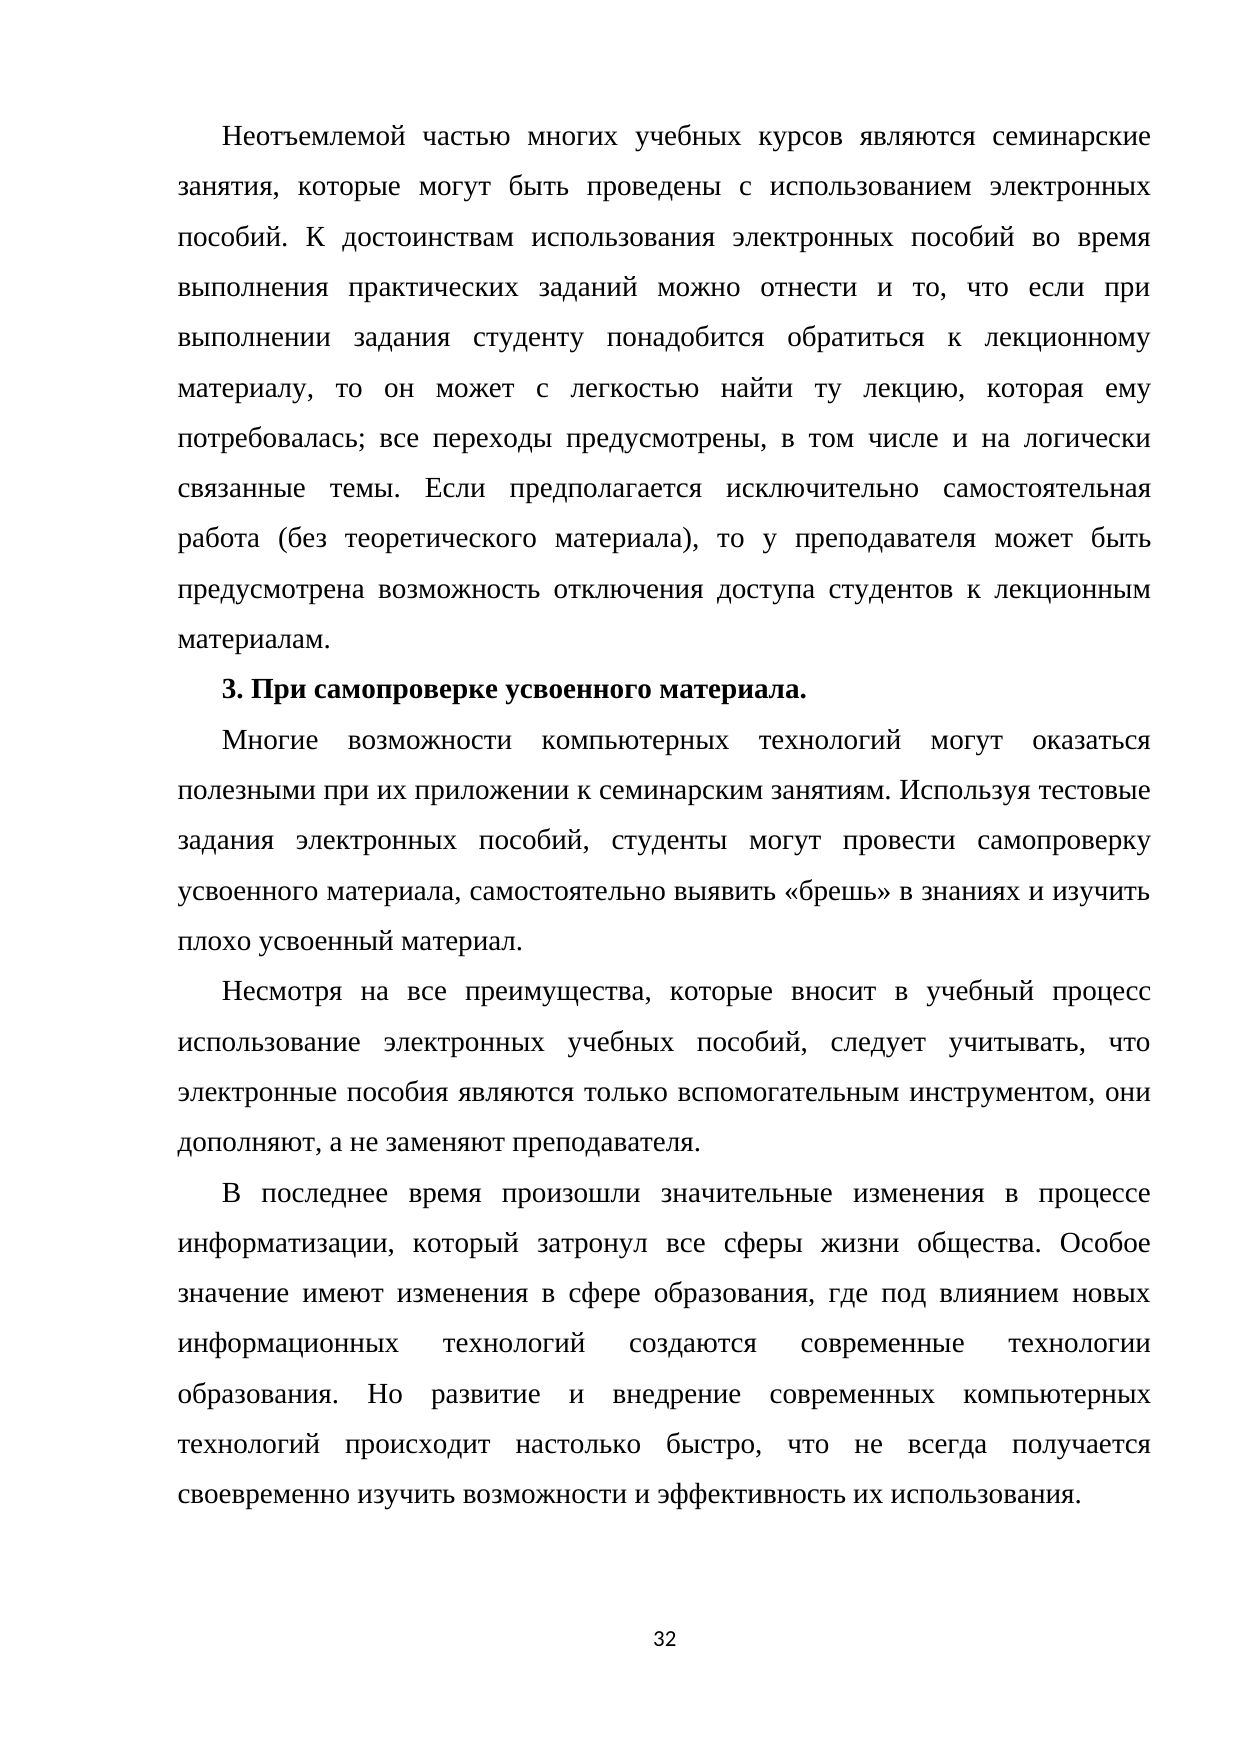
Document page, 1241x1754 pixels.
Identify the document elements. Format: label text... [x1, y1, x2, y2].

text Многие возможности компьютерных технологий могут оказаться полезными при их приложении к семинарским занятиям. Используя тестовые задания электронных пособий, студенты могут провести самопроверку усвоенного материала, самостоятельно выявить «брешь» в знаниях и изучить плохо усвоенный материал. [177, 722, 1152, 957]
text 3. При самопроверке усвоенного материала. [177, 672, 1152, 705]
text Несмотря на все преимущества, которые вносит в учебный процесс использование электронных учебных пособий, следует учитывать, что электронные пособия являются только вспомогательным инструментом, они дополняют, а не заменяют преподавателя. [177, 973, 1152, 1158]
text Неотъемлемой частью многих учебных курсов являются семинарские занятия, которые могут быть проведены с использованием электронных пособий. К достоинствам использования электронных пособий во время выполнения практических заданий можно отнести и то, что если при выполнении задания студенту понадобится обратиться к лекционному материалу, то он может с легкостью найти ту лекцию, которая ему потребовалась; все переходы предусмотрены, в том числе и на логически связанные темы. Если предполагается исключительно самостоятельная работа (без теоретического материала), то у преподавателя может быть предусмотрена возможность отключения доступа студентов к лекционным материалам. [177, 118, 1152, 655]
text В последнее время произошли значительные изменения в процессе информатизации, который затронул все сферы жизни общества. Особое значение имеют изменения в сфере образования, где под влиянием новых информационных технологий создаются современные технологии образования. Но развитие и внедрение современных компьютерных технологий происходит настолько быстро, что не всегда получается своевременно изучить возможности и эффективность их использования. [177, 1175, 1152, 1510]
